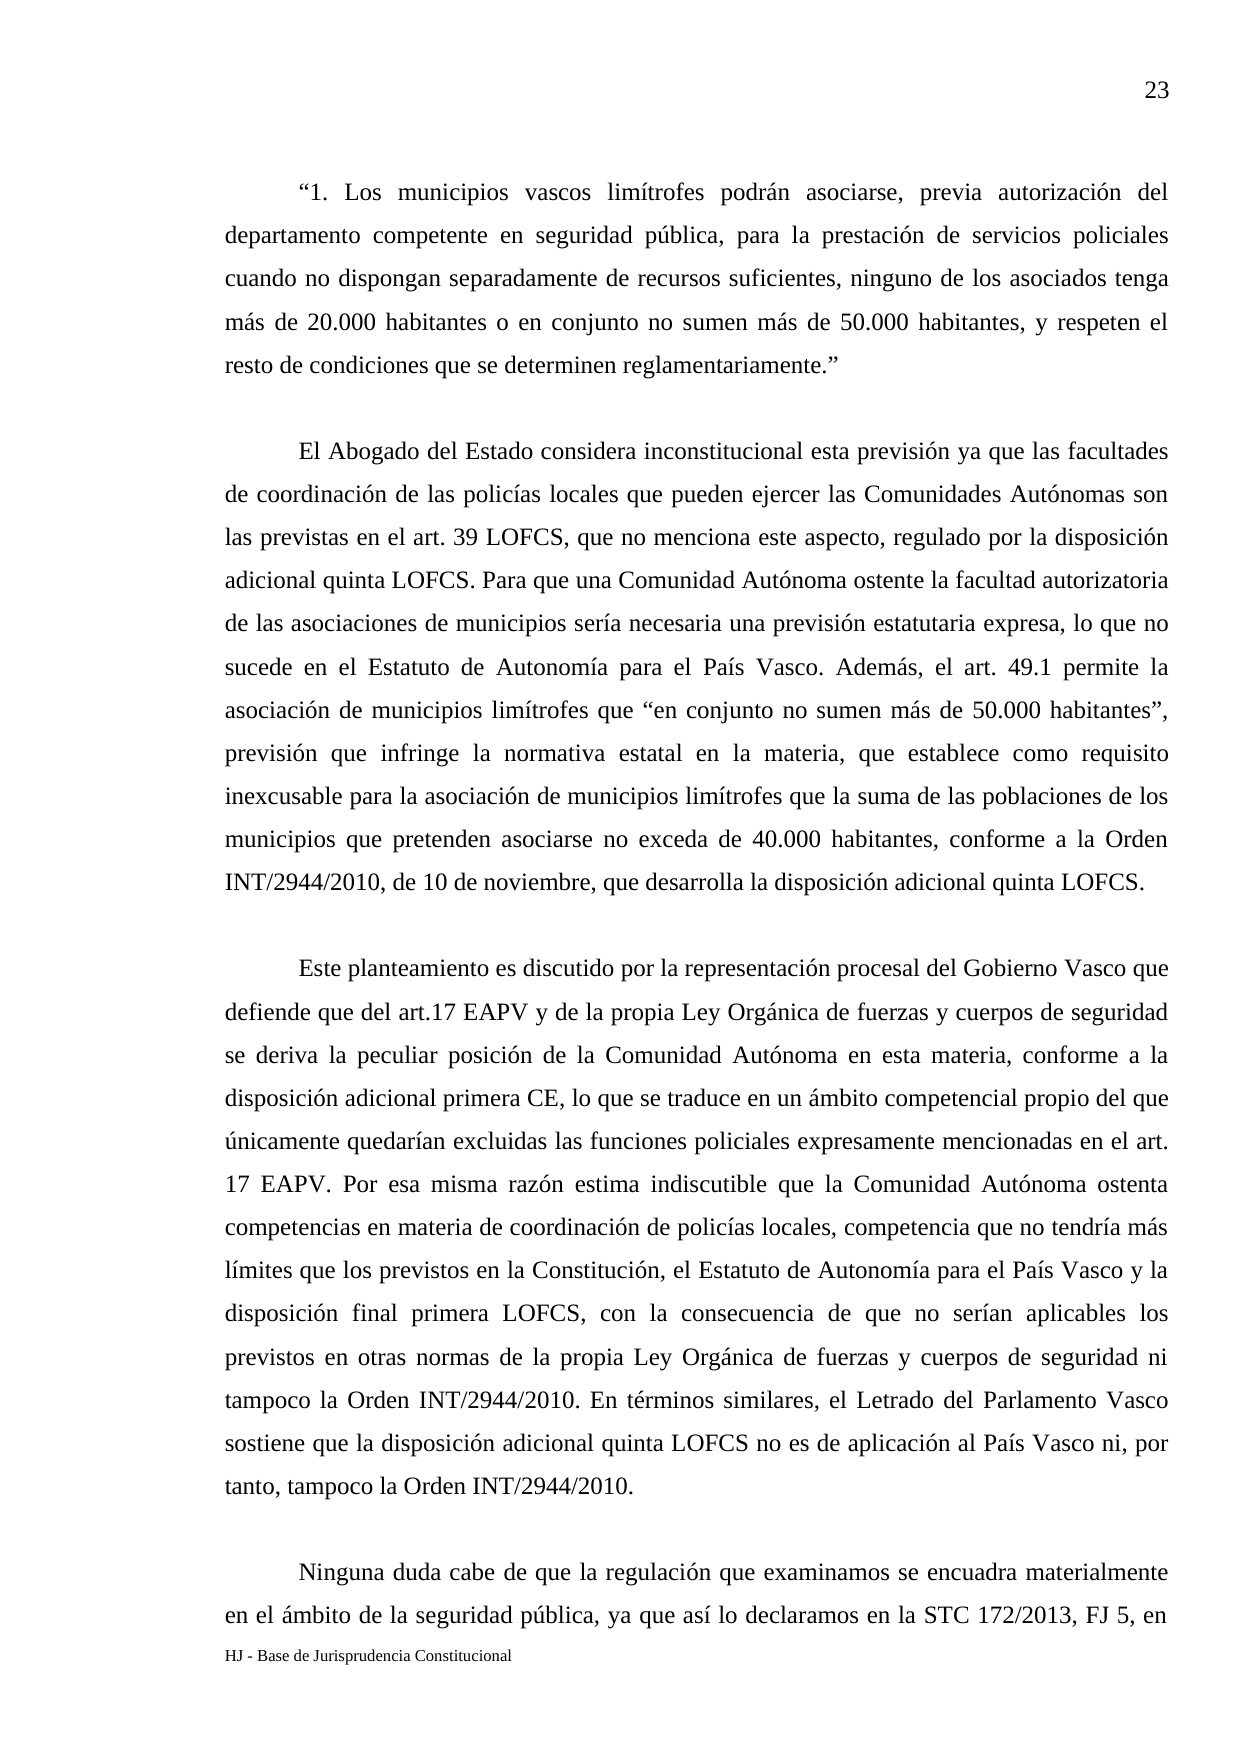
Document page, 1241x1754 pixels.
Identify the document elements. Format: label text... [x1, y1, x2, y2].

text El Abogado del Estado considera inconstitucional esta previsión ya que las facultades de coordinación de las policías locales que pueden ejercer las Comunidades Autónomas son las previstas en el art. 39 LOFCS, que no menciona este aspecto, regulado por la disposición adicional quinta LOFCS. Para que una Comunidad Autónoma ostente la facultad autorizatoria de las asociaciones de municipios sería necesaria una previsión estatutaria expresa, lo que no sucede en el Estatuto de Autonomía para el País Vasco. Además, el art. 49.1 permite la asociación de municipios limítrofes que “en conjunto no sumen más de 50.000 habitantes”, previsión que infringe la normativa estatal en la materia, que establece como requisito inexcusable para la asociación de municipios limítrofes que la suma de las poblaciones de los municipios que pretenden asociarse no exceda de 40.000 habitantes, conforme a la Orden INT/2944/2010, de 10 de noviembre, que desarrolla la disposición adicional quinta LOFCS. [224, 436, 1169, 896]
text Este planteamiento es discutido por la representación procesal del Gobierno Vasco que defiende que del art.17 EAPV y de la propia Ley Orgánica de fuerzas y cuerpos de seguridad se deriva la peculiar posición de la Comunidad Autónoma en esta materia, conforme a la disposición adicional primera CE, lo que se traduce en un ámbito competencial propio del que únicamente quedarían excluidas las funciones policiales expresamente mencionadas en el art. 17 EAPV. Por esa misma razón estima indiscutible que la Comunidad Autónoma ostenta competencias en materia de coordinación de policías locales, competencia que no tendría más límites que los previstos en la Constitución, el Estatuto de Autonomía para el País Vasco y la disposición final primera LOFCS, con la consecuencia de que no serían aplicables los previstos en otras normas de la propia Ley Orgánica de fuerzas y cuerpos de seguridad ni tampoco la Orden INT/2944/2010. En términos similares, el Letrado del Parlamento Vasco sostiene que la disposición adicional quinta LOFCS no es de aplicación al País Vasco ni, por tanto, tampoco la Orden INT/2944/2010. [224, 953, 1169, 1500]
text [224, 1557, 1169, 1629]
text “1. Los municipios vascos limítrofes podrán asociarse, previa autorización del departamento competente en seguridad pública, para la prestación de servicios policiales cuando no dispongan separadamente de recursos suficientes, ninguno de los asociados tenga más de 20.000 habitantes o en conjunto no sumen más de 50.000 habitantes, y respeten el resto de condiciones que se determinen reglamentariamente.” [224, 177, 1169, 378]
